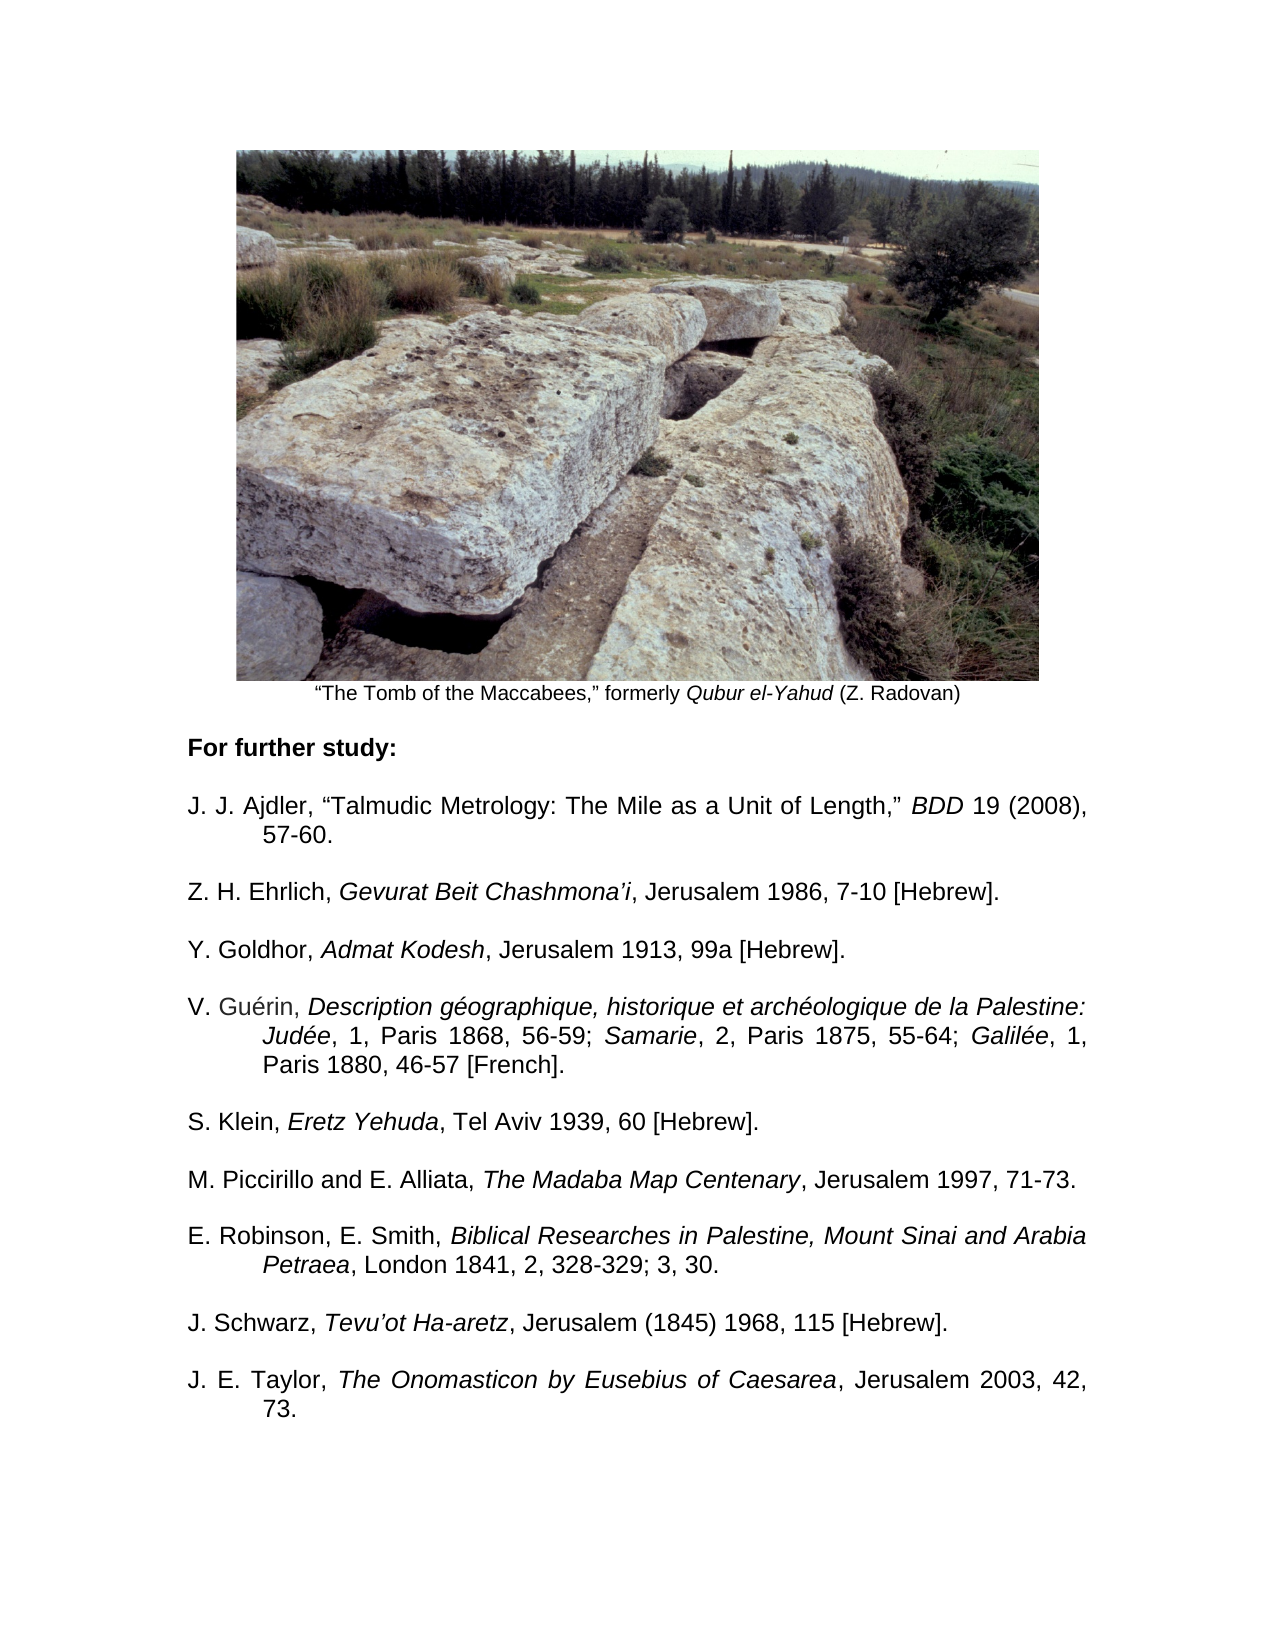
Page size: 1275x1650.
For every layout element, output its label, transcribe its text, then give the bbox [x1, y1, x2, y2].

picture [236, 150, 1039, 681]
text E. Robinson, E. Smith, Biblical Researches in Palestine, Mount Sinai and Arabia Petraea, London 1841, 2, 328-329; 3, 30. [187, 1221, 1087, 1279]
text For further study: [187, 733, 1087, 762]
text Y. Goldhor, Admat Kodesh, Jerusalem 1913, 99a [Hebrew]. [187, 934, 1087, 963]
text “The Tomb of the Maccabees,” formerly Qubur el-Yahud (Z. Radovan) [187, 681, 1087, 704]
text V. Guérin, Description géographique, historique et archéologique de la Palestine: Judée, 1, Paris 1868, 56-59; Samarie, 2, Paris 1875, 55-64; Galilée, 1, Paris 1880, 46-57 [French]. [187, 992, 1087, 1078]
text J. J. Ajdler, “Talmudic Metrology: The Mile as a Unit of Length,” BDD 19 (2008), 57-60. [187, 791, 1087, 848]
text S. Klein, Eretz Yehuda, Tel Aviv 1939, 60 [Hebrew]. [187, 1107, 1087, 1136]
text Z. H. Ehrlich, Gevurat Beit Chashmona’i, Jerusalem 1986, 7-10 [Hebrew]. [187, 877, 1087, 906]
text J. E. Taylor, The Onomasticon by Eusebius of Caesarea, Jerusalem 2003, 42, 73. [187, 1365, 1087, 1423]
text J. Schwarz, Tevu’ot Ha-aretz, Jerusalem (1845) 1968, 115 [Hebrew]. [187, 1308, 1087, 1336]
text M. Piccirillo and E. Alliata, The Madaba Map Centenary, Jerusalem 1997, 71-73. [187, 1164, 1087, 1193]
